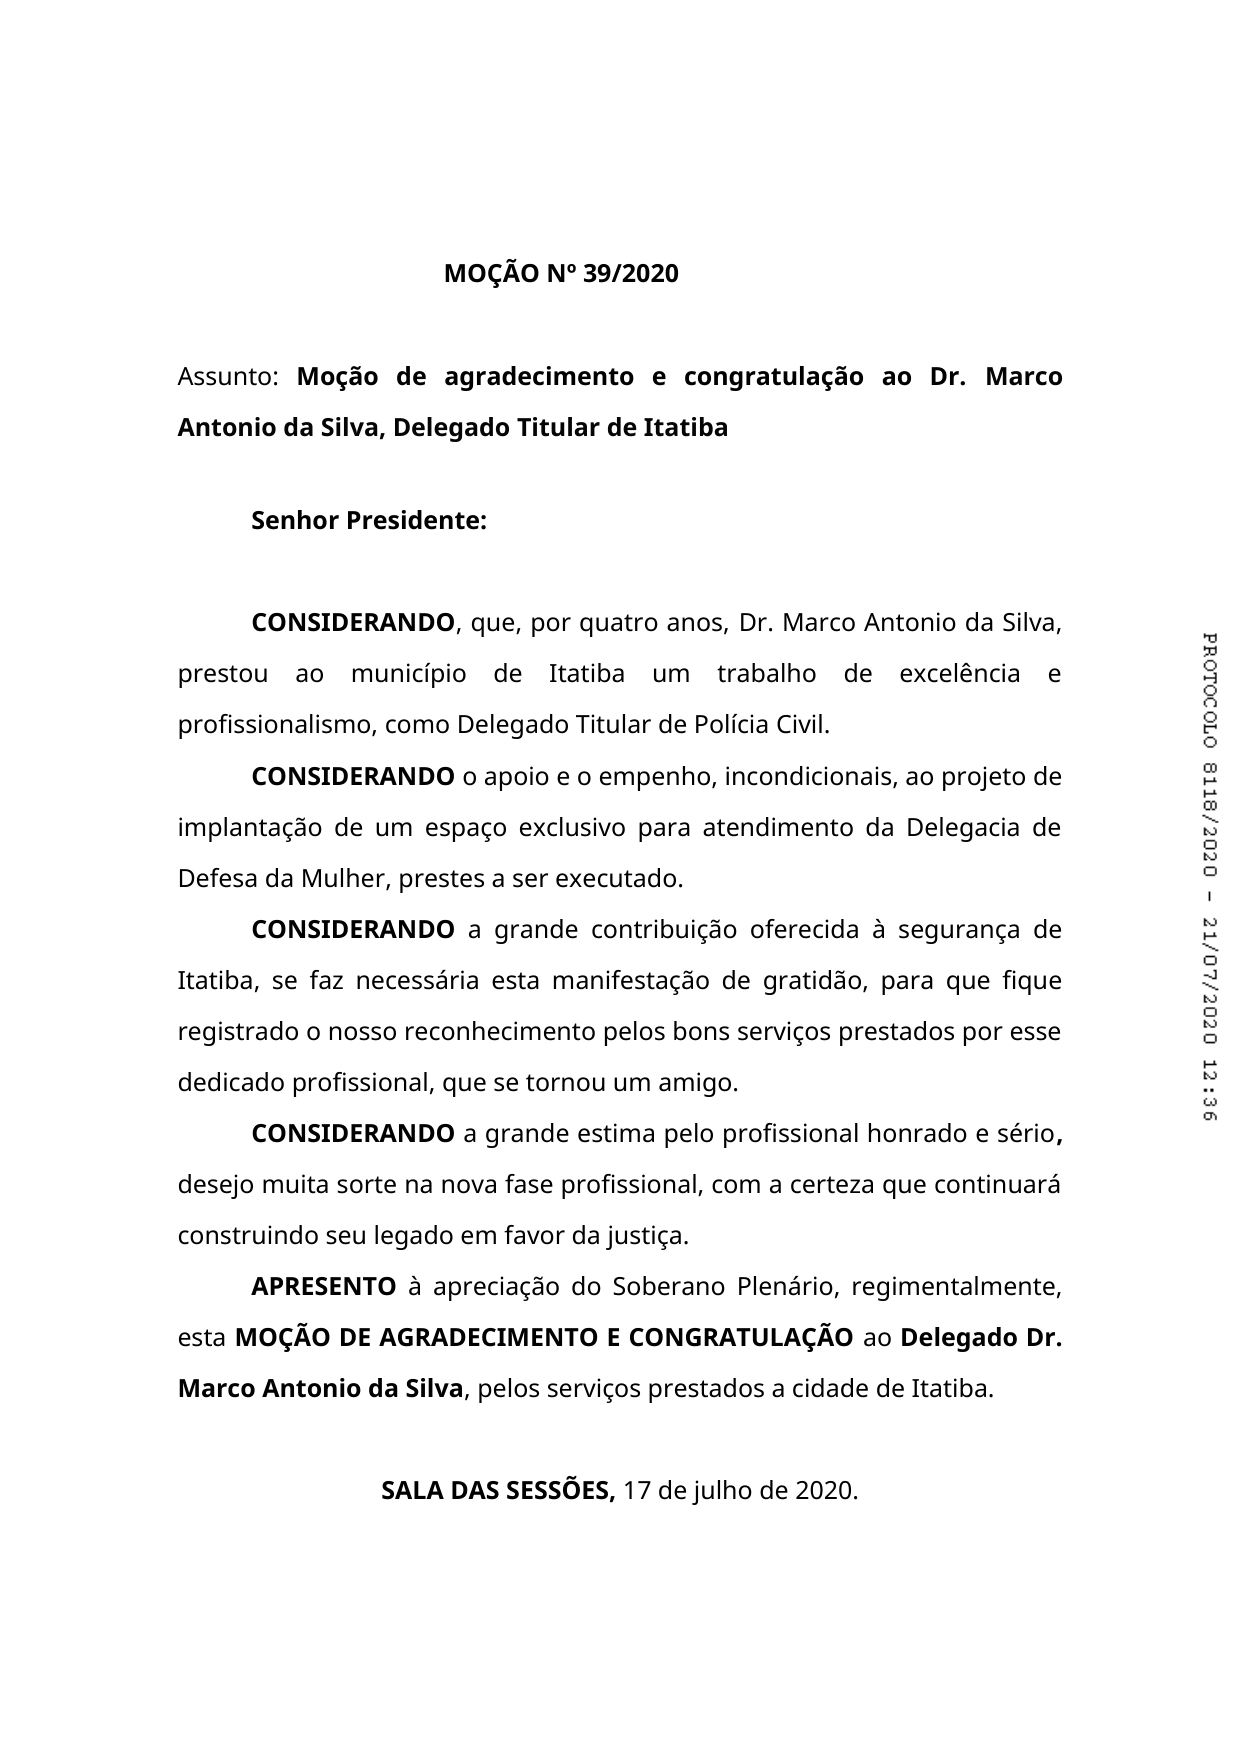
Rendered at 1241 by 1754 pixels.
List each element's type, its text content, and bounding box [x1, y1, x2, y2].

text CONSIDERANDO, que, por quatro anos, Dr. Marco Antonio da Silva, prestou ao município de Itatiba um trabalho de excelência e profissionalismo, como Delegado Titular de Polícia Civil. [177, 605, 1063, 741]
picture [1177, 629, 1241, 1125]
text CONSIDERANDO o apoio e o empenho, incondicionais, ao projeto de implantação de um espaço exclusivo para atendimento da Delegacia de Defesa da Mulher, prestes a ser executado. [177, 758, 1063, 894]
text SALA DAS SESSÕES, 17 de julho de 2020. [177, 1473, 1063, 1507]
text Assunto: Moção de agradecimento e congratulação ao Dr. Marco Antonio da Silva, Delegado Titular de Itatiba [177, 358, 1063, 443]
text MOÇÃO Nº 39/2020 [177, 256, 945, 290]
text CONSIDERANDO a grande estima pelo profissional honrado e sério, desejo muita sorte na nova fase profissional, com a certeza que continuará construindo seu legado em favor da justiça. [177, 1115, 1063, 1252]
text APRESENTO à apreciação do Soberano Plenário, regimentalmente, esta MOÇÃO DE AGRADECIMENTO E CONGRATULAÇÃO ao Delegado Dr. Marco Antonio da Silva, pelos serviços prestados a cidade de Itatiba. [177, 1268, 1063, 1405]
text Senhor Presidente: [177, 503, 960, 537]
text CONSIDERANDO a grande contribuição oferecida à segurança de Itatiba, se faz necessária esta manifestação de gratidão, para que fique registrado o nosso reconhecimento pelos bons serviços prestados por esse dedicado profissional, que se tornou um amigo. [177, 911, 1063, 1098]
